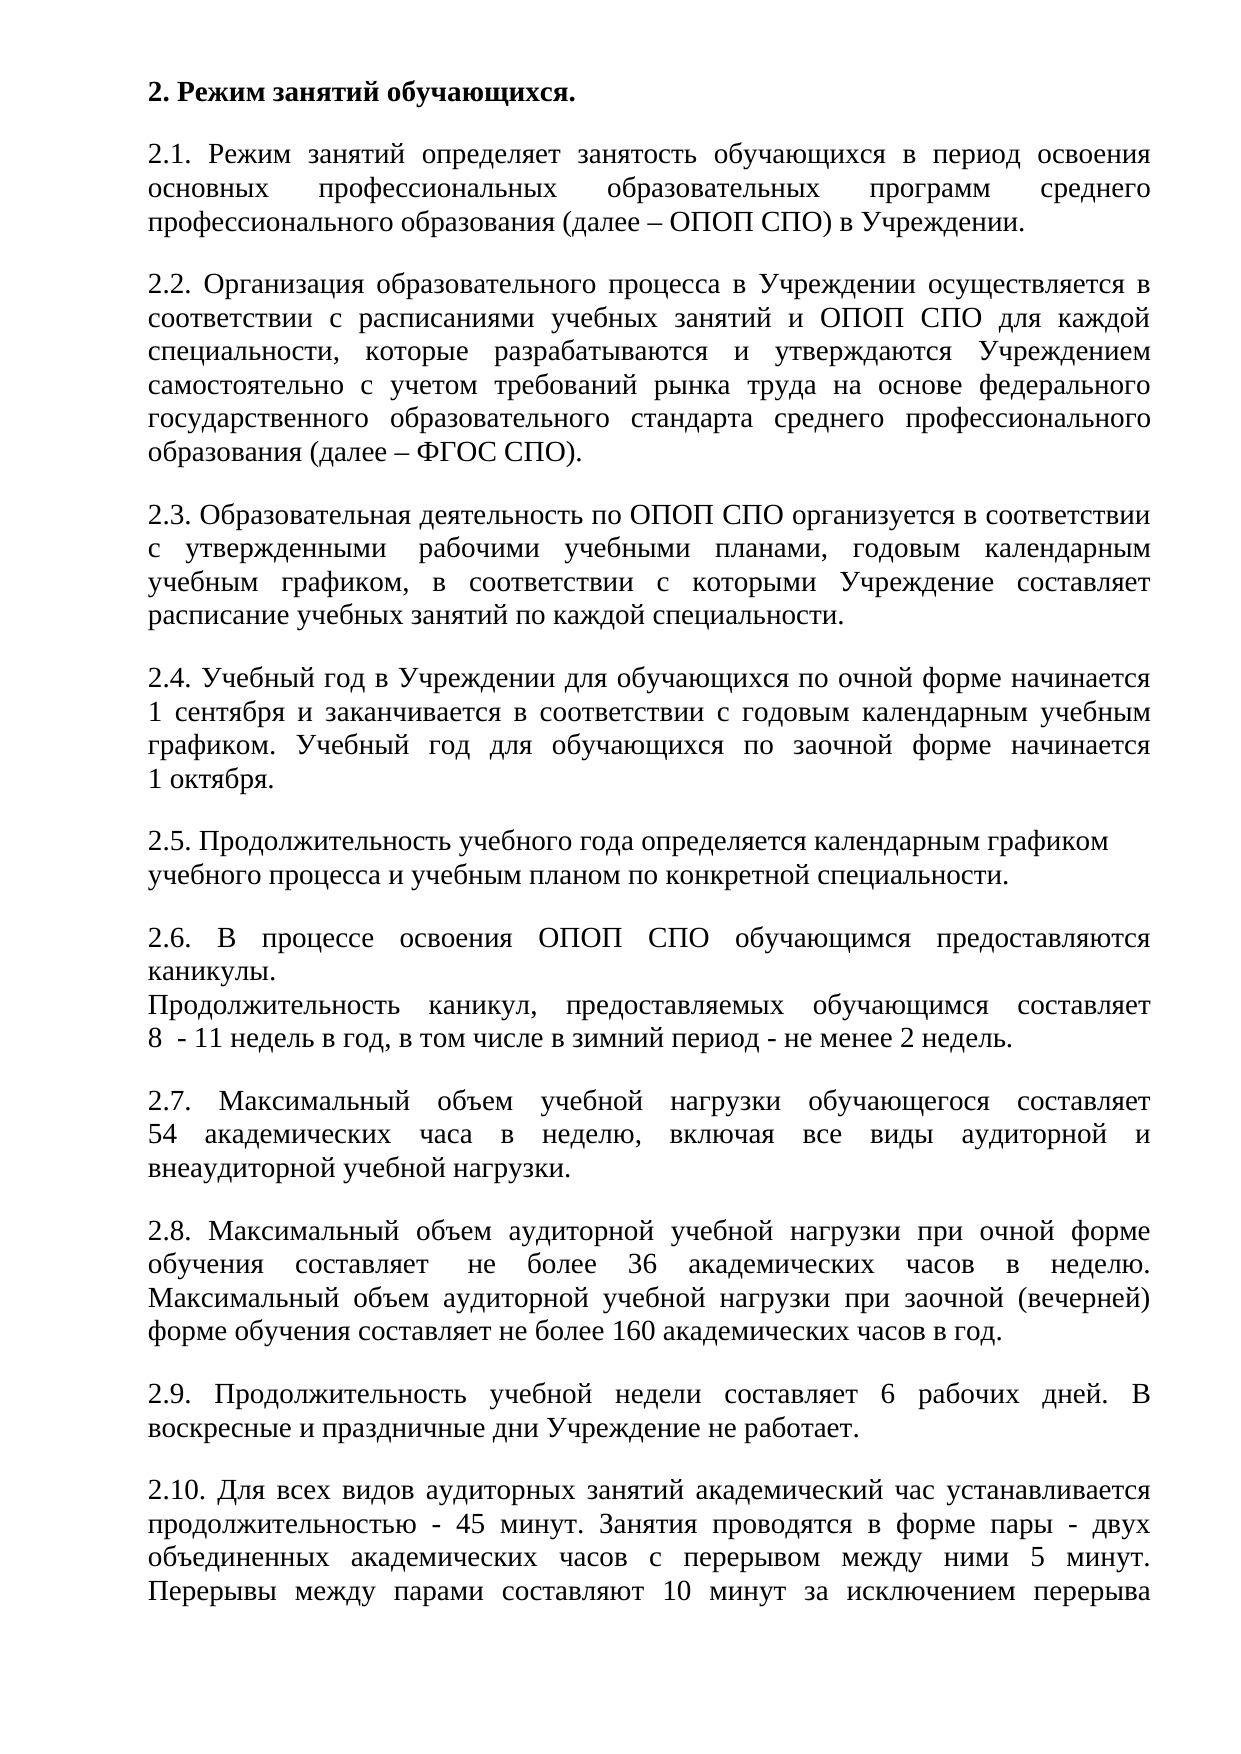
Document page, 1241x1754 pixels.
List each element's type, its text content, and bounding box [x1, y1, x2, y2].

text 2. Режим занятий обучающихся. [148, 74, 1152, 107]
text 2.7. Максимальный объем учебной нагрузки обучающегося составляет 54 академических часа в неделю, включая все виды аудиторной и внеаудиторной учебной нагрузки. [148, 1083, 1152, 1184]
text 2.2. Организация образовательного процесса в Учреждении осуществляется в соответствии с расписаниями учебных занятий и ОПОП СПО для каждой специальности, которые разрабатываются и утверждаются Учреждением самостоятельно с учетом требований рынка труда на основе федерального государственного образовательного стандарта среднего профессионального образования (далее – ФГОС СПО). [148, 266, 1152, 468]
text 2.8. Максимальный объем аудиторной учебной нагрузки при очной форме обучения составляет не более 36 академических часов в неделю. Максимальный объем аудиторной учебной нагрузки при заочной (вечерней) форме обучения составляет не более 160 академических часов в год. [148, 1213, 1152, 1347]
text 2.5. Продолжительность учебного года определяется календарным графиком [148, 823, 1152, 857]
text учебного процесса и учебным планом по конкретной специальности. [148, 857, 1152, 891]
text 2.9. Продолжительность учебной недели составляет 6 рабочих дней. В воскресные и праздничные дни Учреждение не работает. [148, 1376, 1152, 1443]
text 2.1. Режим занятий определяет занятость обучающихся в период освоения основных профессиональных образовательных программ среднего профессионального образования (далее – ОПОП СПО) в Учреждении. [148, 137, 1152, 237]
text 2.4. Учебный год в Учреждении для обучающихся по очной форме начинается 1 сентября и заканчивается в соответствии с годовым календарным учебным графиком. Учебный год для обучающихся по заочной форме начинается 1 октября. [148, 660, 1152, 794]
text 2.6. В процессе освоения ОПОП СПО обучающимся предоставляются каникулы. Продолжительность каникул, предоставляемых обучающимся составляет 8 - 11 недель в год, в том числе в зимний период - не менее 2 недель. [148, 920, 1152, 1054]
text 2.3. Образовательная деятельность по ОПОП СПО организуется в соответствии с утвержденными рабочими учебными планами, годовым календарным учебным графиком, в соответствии с которыми Учреждение составляет расписание учебных занятий по каждой специальности. [148, 497, 1152, 631]
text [148, 1472, 1152, 1607]
